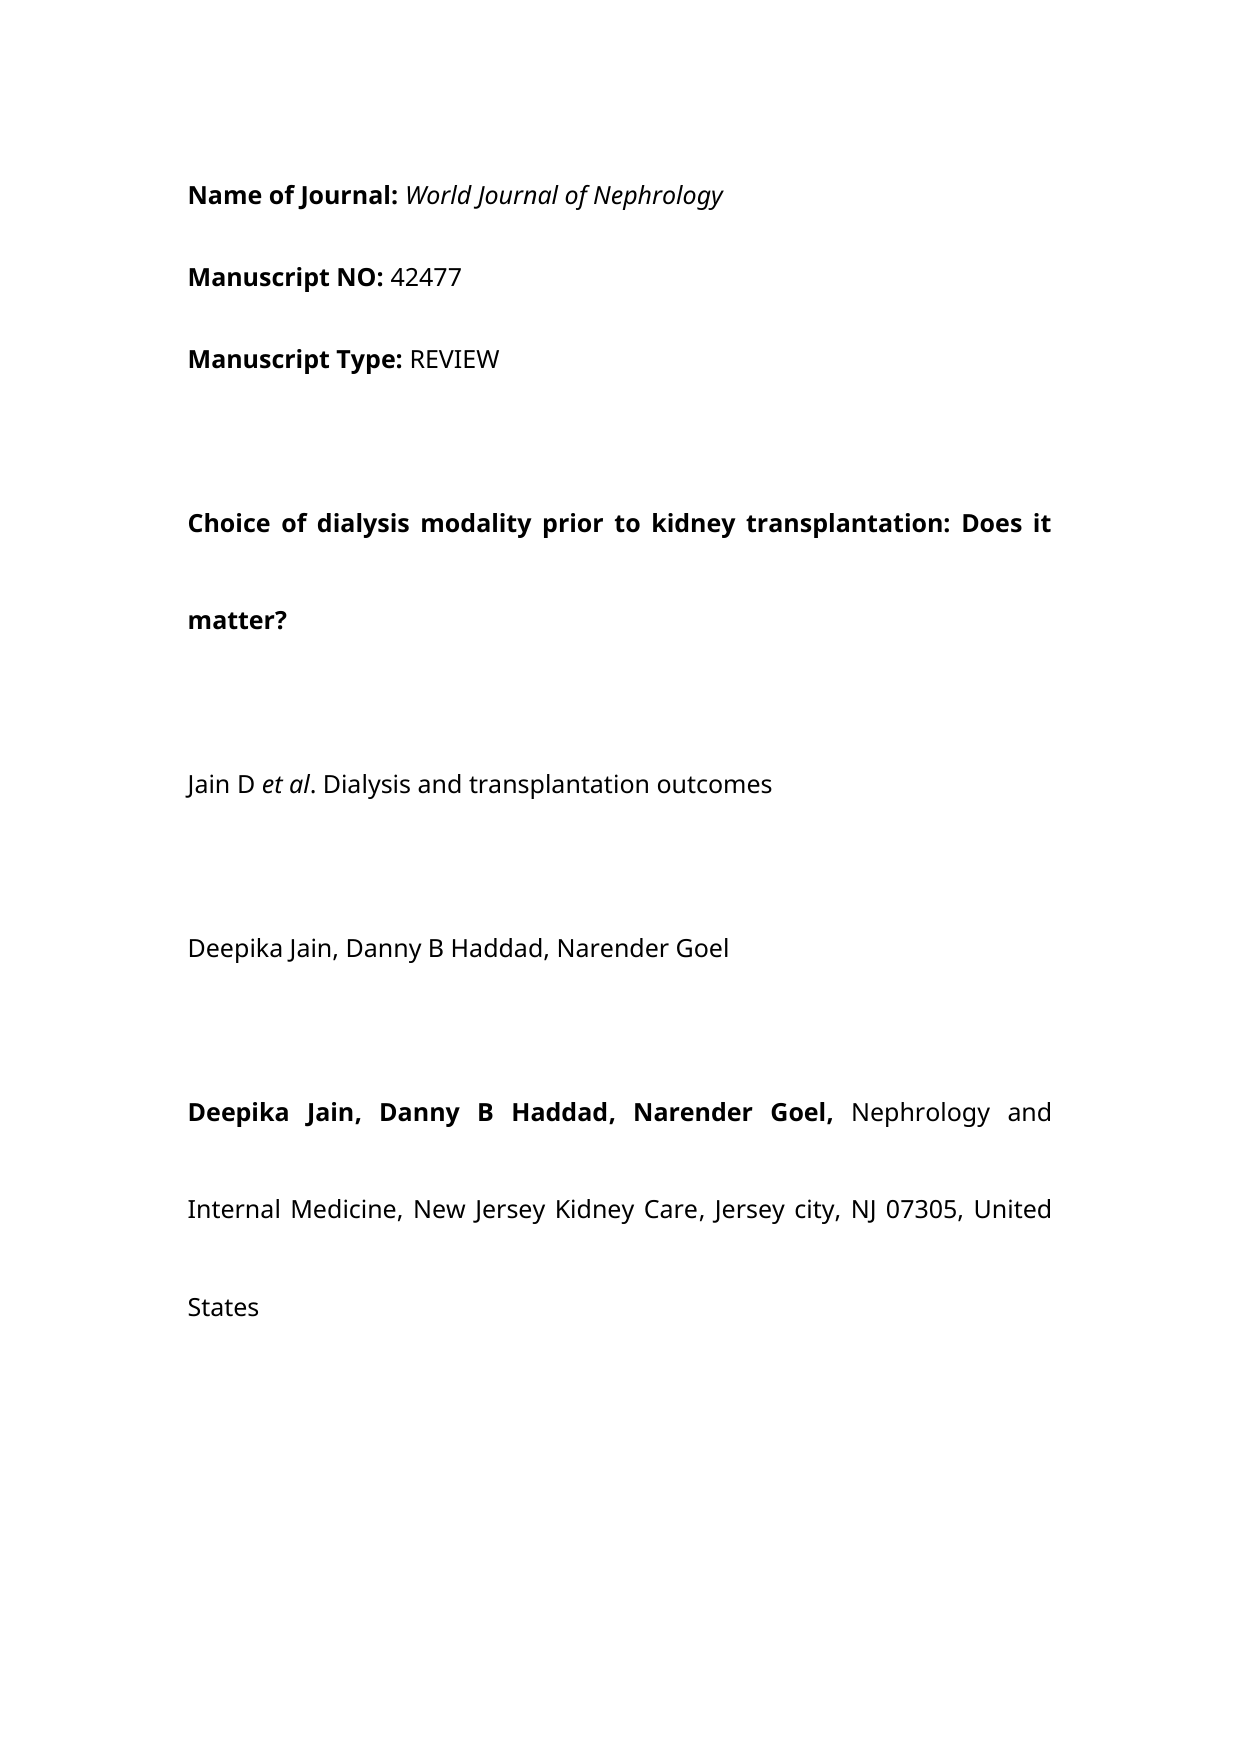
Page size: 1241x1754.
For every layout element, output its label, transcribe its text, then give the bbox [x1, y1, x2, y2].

text Jain D et al. Dialysis and transplantation outcomes [187, 751, 1053, 816]
text Deepika Jain, Danny B Haddad, Narender Goel, Nephrology and Internal Medicine, New Jersey Kidney Care, Jersey city, NJ 07305, United States [187, 1079, 1053, 1339]
text Manuscript Type: REVIEW [187, 326, 1053, 391]
text Manuscript NO: 42477 [187, 244, 1053, 309]
text Name of Journal: World Journal of Nephrology [187, 162, 1053, 227]
text Choice of dialysis modality prior to kidney transplantation: Does it matter? [187, 490, 1053, 652]
text Deepika Jain, Danny B Haddad, Narender Goel [187, 915, 1053, 980]
